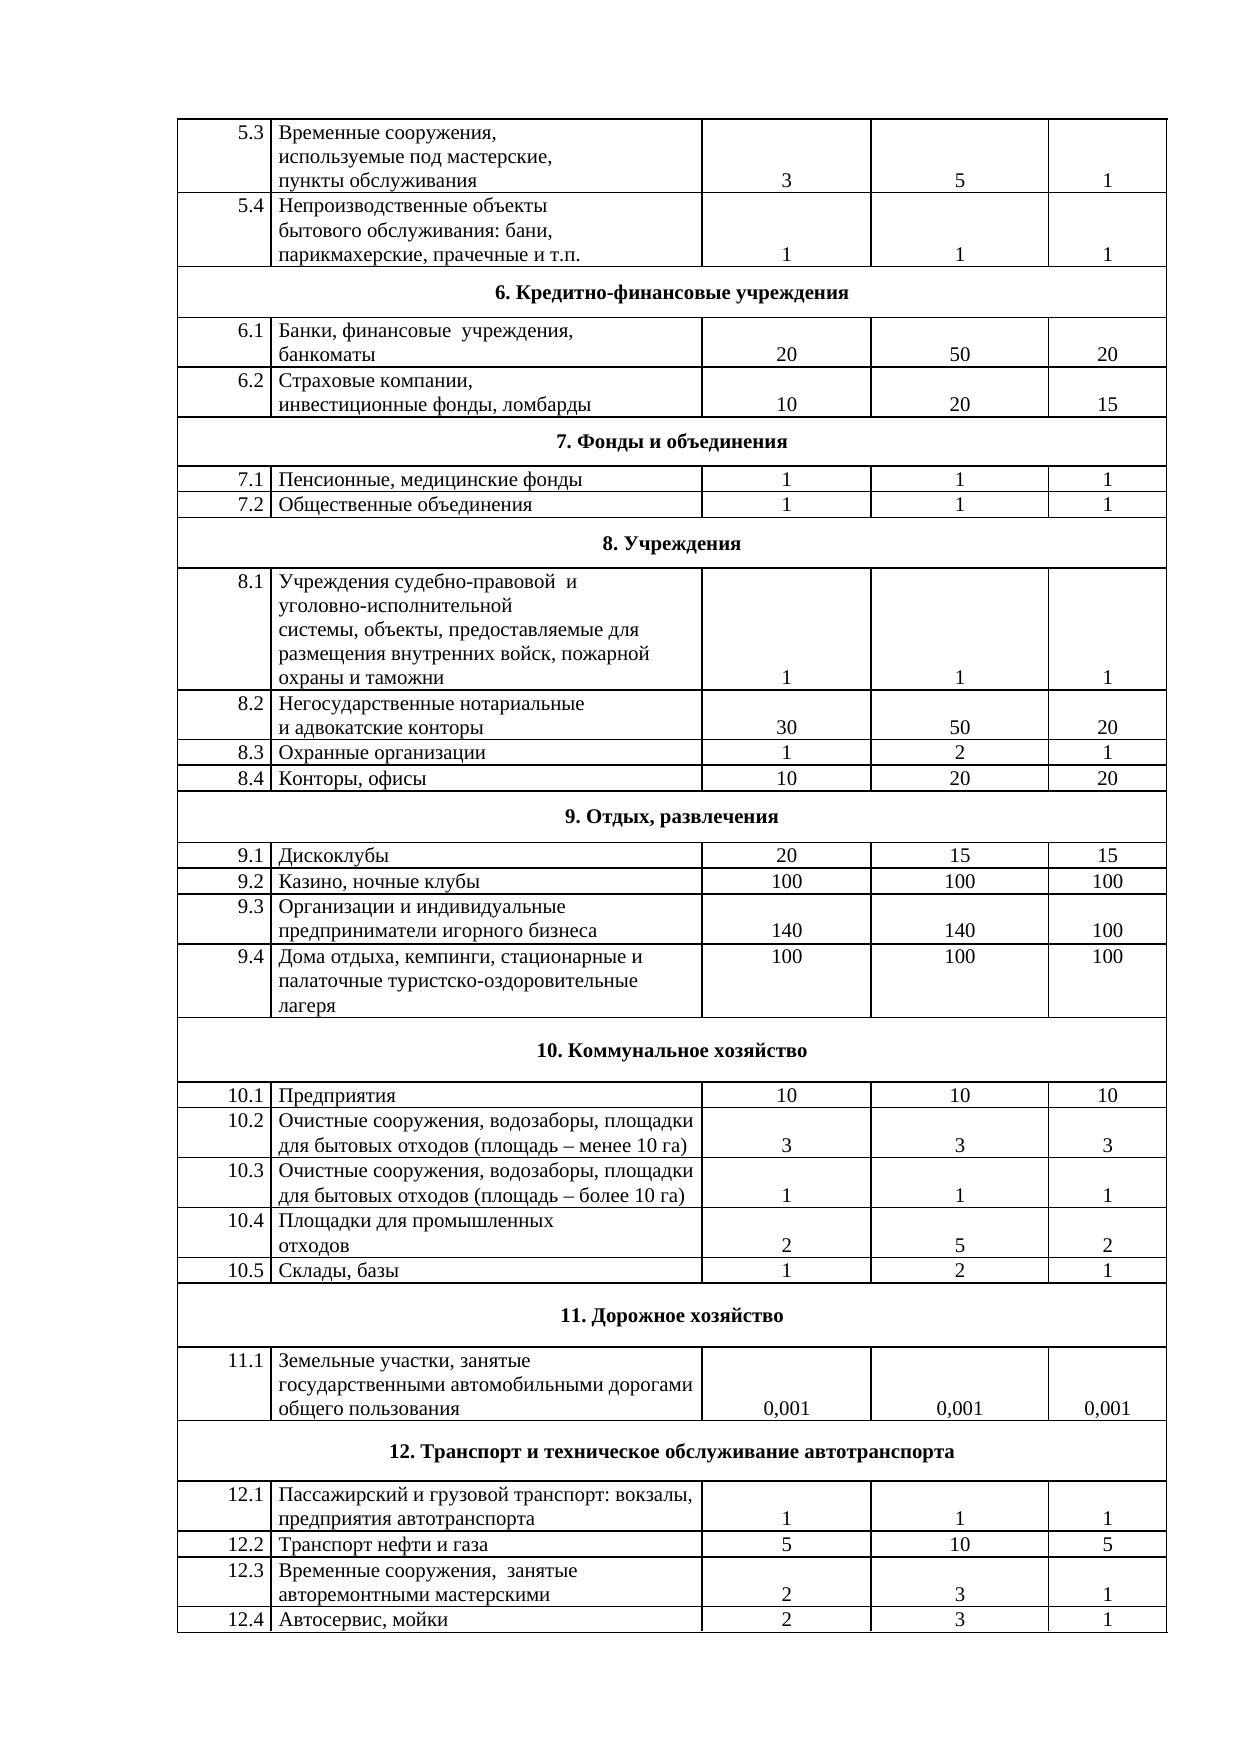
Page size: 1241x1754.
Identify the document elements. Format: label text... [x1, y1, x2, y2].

table_cell 10.5 [178, 1258, 270, 1282]
table_cell 5.3 [178, 120, 270, 192]
table_cell 12. Транспорт и техническое обслуживание автотранспорта [178, 1421, 1166, 1480]
table_cell 1 [1049, 740, 1166, 764]
table_cell 1 [703, 1482, 870, 1530]
table_cell 10 [1049, 1083, 1166, 1107]
table_cell 15 [1049, 368, 1166, 416]
table_cell 30 [703, 691, 870, 739]
table_cell Очистные сооружения, водозаборы, площадки для бытовых отходов (площадь – более ) [272, 1158, 701, 1207]
table_cell Банки, финансовые учреждения, банкоматы [272, 318, 701, 366]
table_cell 3 [872, 1108, 1048, 1157]
table_cell Охранные организации [272, 740, 701, 764]
table_cell 2 [872, 740, 1048, 764]
table_cell 11.1 [178, 1348, 270, 1420]
table_cell Земельные участки, занятые государственными автомобильными дорогами общего пользования [272, 1348, 701, 1420]
table_cell Очистные сооружения, водозаборы, площадки для бытовых отходов (площадь – менее ) [272, 1108, 701, 1157]
table_cell 3 [872, 1558, 1048, 1606]
table_cell Склады, базы [272, 1258, 701, 1282]
table_cell 20 [1049, 318, 1166, 366]
table_cell 9.2 [178, 869, 270, 893]
table_cell 140 [703, 895, 870, 943]
table_cell 5 [1049, 1532, 1166, 1556]
table_cell 1 [872, 569, 1048, 689]
table_cell Учреждения судебно-правовой и уголовно-исполнительной системы, объекты, предоставляемые для размещения внутренних войск, пожарной охраны и таможни [272, 569, 701, 689]
table_cell 100 [1049, 895, 1166, 943]
table_cell 10.2 [178, 1108, 270, 1157]
table_cell 1 [1049, 1558, 1166, 1606]
table_cell Пассажирский и грузовой транспорт: вокзалы, предприятия автотранспорта [272, 1482, 701, 1530]
table_cell 20 [703, 318, 870, 366]
table_cell 9.3 [178, 895, 270, 943]
table_cell 2 [703, 1558, 870, 1606]
table_cell 3 [872, 1607, 1048, 1631]
table_cell 10 [872, 1083, 1048, 1107]
table_cell 15 [872, 843, 1048, 867]
table_cell 1 [703, 1158, 870, 1207]
table_cell 10 [703, 766, 870, 790]
table_cell 1 [1049, 193, 1166, 266]
table_cell 20 [1049, 766, 1166, 790]
table_cell Страховые компании, инвестиционные фонды, ломбарды [272, 368, 701, 416]
table_cell Временные сооружения, занятые авторемонтными мастерскими [272, 1558, 701, 1606]
table_cell 20 [703, 843, 870, 867]
table_cell 1 [1049, 1482, 1166, 1530]
table_cell 6.1 [178, 318, 270, 366]
table_cell 0,001 [703, 1348, 870, 1420]
table_cell 1 [872, 467, 1048, 491]
table_cell 1 [703, 569, 870, 689]
table_cell 12.2 [178, 1532, 270, 1556]
table_cell Транспорт нефти и газа [272, 1532, 701, 1556]
table_cell Непроизводственные объекты бытового обслуживания: бани, парикмахерские, прачечные и т.п. [272, 193, 701, 266]
table_cell 10.1 [178, 1083, 270, 1107]
table_cell 1 [1049, 467, 1166, 491]
table_cell 100 [1049, 945, 1166, 1017]
table_cell 8. Учреждения [178, 518, 1166, 567]
table_cell Общественные объединения [272, 492, 701, 516]
table_cell Площадки для промышленных отходов [272, 1208, 701, 1257]
table_cell 2 [1049, 1208, 1166, 1257]
table_cell 0,001 [1049, 1348, 1166, 1420]
table_cell 12.1 [178, 1482, 270, 1530]
table_cell 10. Коммунальное хозяйство [178, 1018, 1166, 1081]
table_cell 2 [703, 1607, 870, 1631]
table_cell 140 [872, 895, 1048, 943]
table_cell 10 [872, 1532, 1048, 1556]
table_cell 1 [1049, 1607, 1166, 1631]
table_cell 6. Кредитно-финансовые учреждения [178, 267, 1166, 317]
table_cell 2 [703, 1208, 870, 1257]
table_cell 1 [872, 193, 1048, 266]
table_cell 100 [872, 945, 1048, 1017]
table_cell 1 [703, 740, 870, 764]
table_cell 20 [872, 766, 1048, 790]
table_cell 1 [872, 1158, 1048, 1207]
table_cell 1 [1049, 1158, 1166, 1207]
table_cell 1 [872, 492, 1048, 516]
table_cell 3 [703, 1108, 870, 1157]
table_cell 20 [1049, 691, 1166, 739]
table_cell 1 [703, 1258, 870, 1282]
table_cell Дома отдыха, кемпинги, стационарные и палаточные туристско-оздоровительные лагеря [272, 945, 701, 1017]
table_cell 5.4 [178, 193, 270, 266]
table_cell 1 [703, 492, 870, 516]
table_cell 50 [872, 318, 1048, 366]
table_cell 1 [703, 467, 870, 491]
table_cell 12.4 [178, 1607, 270, 1631]
table_cell 8.3 [178, 740, 270, 764]
table_cell Негосударственные нотариальные и адвокатские конторы [272, 691, 701, 739]
table_cell 10.3 [178, 1158, 270, 1207]
table_cell 8.2 [178, 691, 270, 739]
table_cell 5 [872, 120, 1048, 192]
table_cell 7. Фонды и объединения [178, 418, 1166, 465]
table_cell Автосервис, мойки [272, 1607, 701, 1631]
table_cell 100 [703, 945, 870, 1017]
table_cell 3 [1049, 1108, 1166, 1157]
table_cell 1 [1049, 492, 1166, 516]
table_cell 8.4 [178, 766, 270, 790]
table_cell Организации и индивидуальные предприниматели игорного бизнеса [272, 895, 701, 943]
table_cell 8.1 [178, 569, 270, 689]
table_cell 15 [1049, 843, 1166, 867]
table_cell 20 [872, 368, 1048, 416]
table_cell 3 [703, 120, 870, 192]
table_cell Конторы, офисы [272, 766, 701, 790]
table_cell 6.2 [178, 368, 270, 416]
table_cell 5 [872, 1208, 1048, 1257]
table_cell 100 [1049, 869, 1166, 893]
table_cell Дискоклубы [272, 843, 701, 867]
table_cell 2 [872, 1258, 1048, 1282]
table_cell 11. Дорожное хозяйство [178, 1284, 1166, 1346]
table_cell 1 [872, 1482, 1048, 1530]
table_cell 9. Отдых, развлечения [178, 792, 1166, 842]
table_cell 0,001 [872, 1348, 1048, 1420]
table_cell 1 [1049, 569, 1166, 689]
table_cell 7.2 [178, 492, 270, 516]
table_cell 100 [703, 869, 870, 893]
table_cell 10 [703, 368, 870, 416]
table_cell Казино, ночные клубы [272, 869, 701, 893]
table_cell Предприятия [272, 1083, 701, 1107]
table_cell 7.1 [178, 467, 270, 491]
table_cell 1 [1049, 1258, 1166, 1282]
table_cell 12.3 [178, 1558, 270, 1606]
table_cell 1 [703, 193, 870, 266]
table_cell 100 [872, 869, 1048, 893]
table_cell 9.4 [178, 945, 270, 1017]
table_cell 50 [872, 691, 1048, 739]
table_cell 10.4 [178, 1208, 270, 1257]
table_cell 10 [703, 1083, 870, 1107]
table_cell 5 [703, 1532, 870, 1556]
table_cell 9.1 [178, 843, 270, 867]
table_cell 1 [1049, 120, 1166, 192]
table_cell Пенсионные, медицинские фонды [272, 467, 701, 491]
table_cell Временные сооружения, используемые под мастерские, пункты обслуживания [272, 120, 701, 192]
